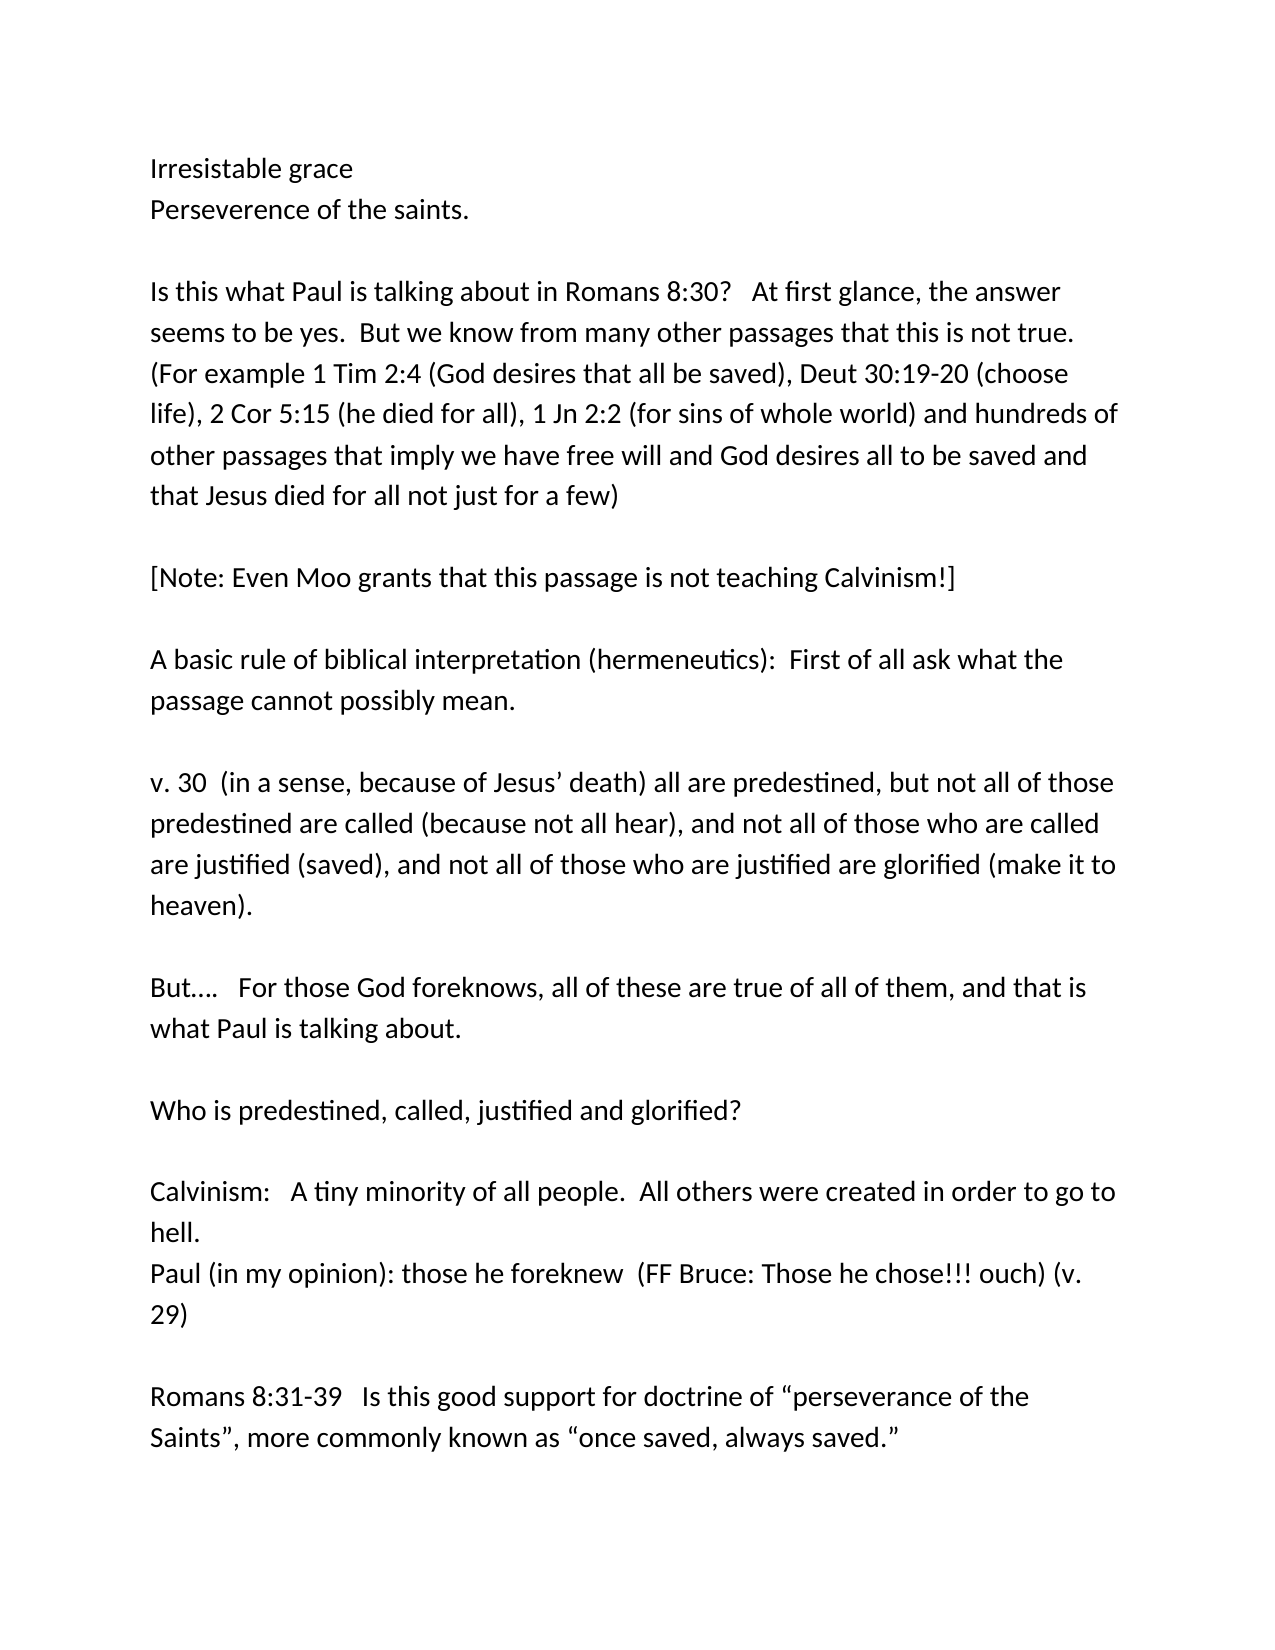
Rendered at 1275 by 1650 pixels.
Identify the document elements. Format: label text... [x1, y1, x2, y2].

text Irresistable grace [150, 150, 1125, 186]
text v. 30 (in a sense, because of Jesus’ death) all are predestined, but not all of those predestined are called (because not all hear), and not all of those who are called are justified (saved), and not all of those who are justified are glorified (make it to heaven). [150, 764, 1125, 922]
text [Note: Even Moo grants that this passage is not teaching Calvinism!] [150, 559, 1125, 595]
text Paul (in my opinion): those he foreknew (FF Bruce: Those he chose!!! ouch) (v. 29) [150, 1255, 1125, 1332]
text Who is predestined, called, justified and glorified? [150, 1092, 1125, 1127]
text But…. For those God foreknows, all of these are true of all of them, and that is what Paul is talking about. [150, 969, 1125, 1045]
text Romans 8:31-39 Is this good support for doctrine of “perseverance of the Saints”, more commonly known as “once saved, always saved.” [150, 1378, 1125, 1455]
text Perseverence of the saints. [150, 191, 1125, 227]
text A basic rule of biblical interpretation (hermeneutics): First of all ask what the passage cannot possibly mean. [150, 641, 1125, 718]
text Is this what Paul is talking about in Romans 8:30? At first glance, the answer seems to be yes. But we know from many other passages that this is not true. (For example 1 Tim 2:4 (God desires that all be saved), Deut 30:19-20 (choose life), 2 Cor 5:15 (he died for all), 1 Jn 2:2 (for sins of whole world) and hundreds of other passages that imply we have free will and God desires all to be saved and that Jesus died for all not just for a few) [150, 273, 1125, 513]
text Calvinism: A tiny minority of all people. All others were created in order to go to hell. [150, 1173, 1125, 1250]
